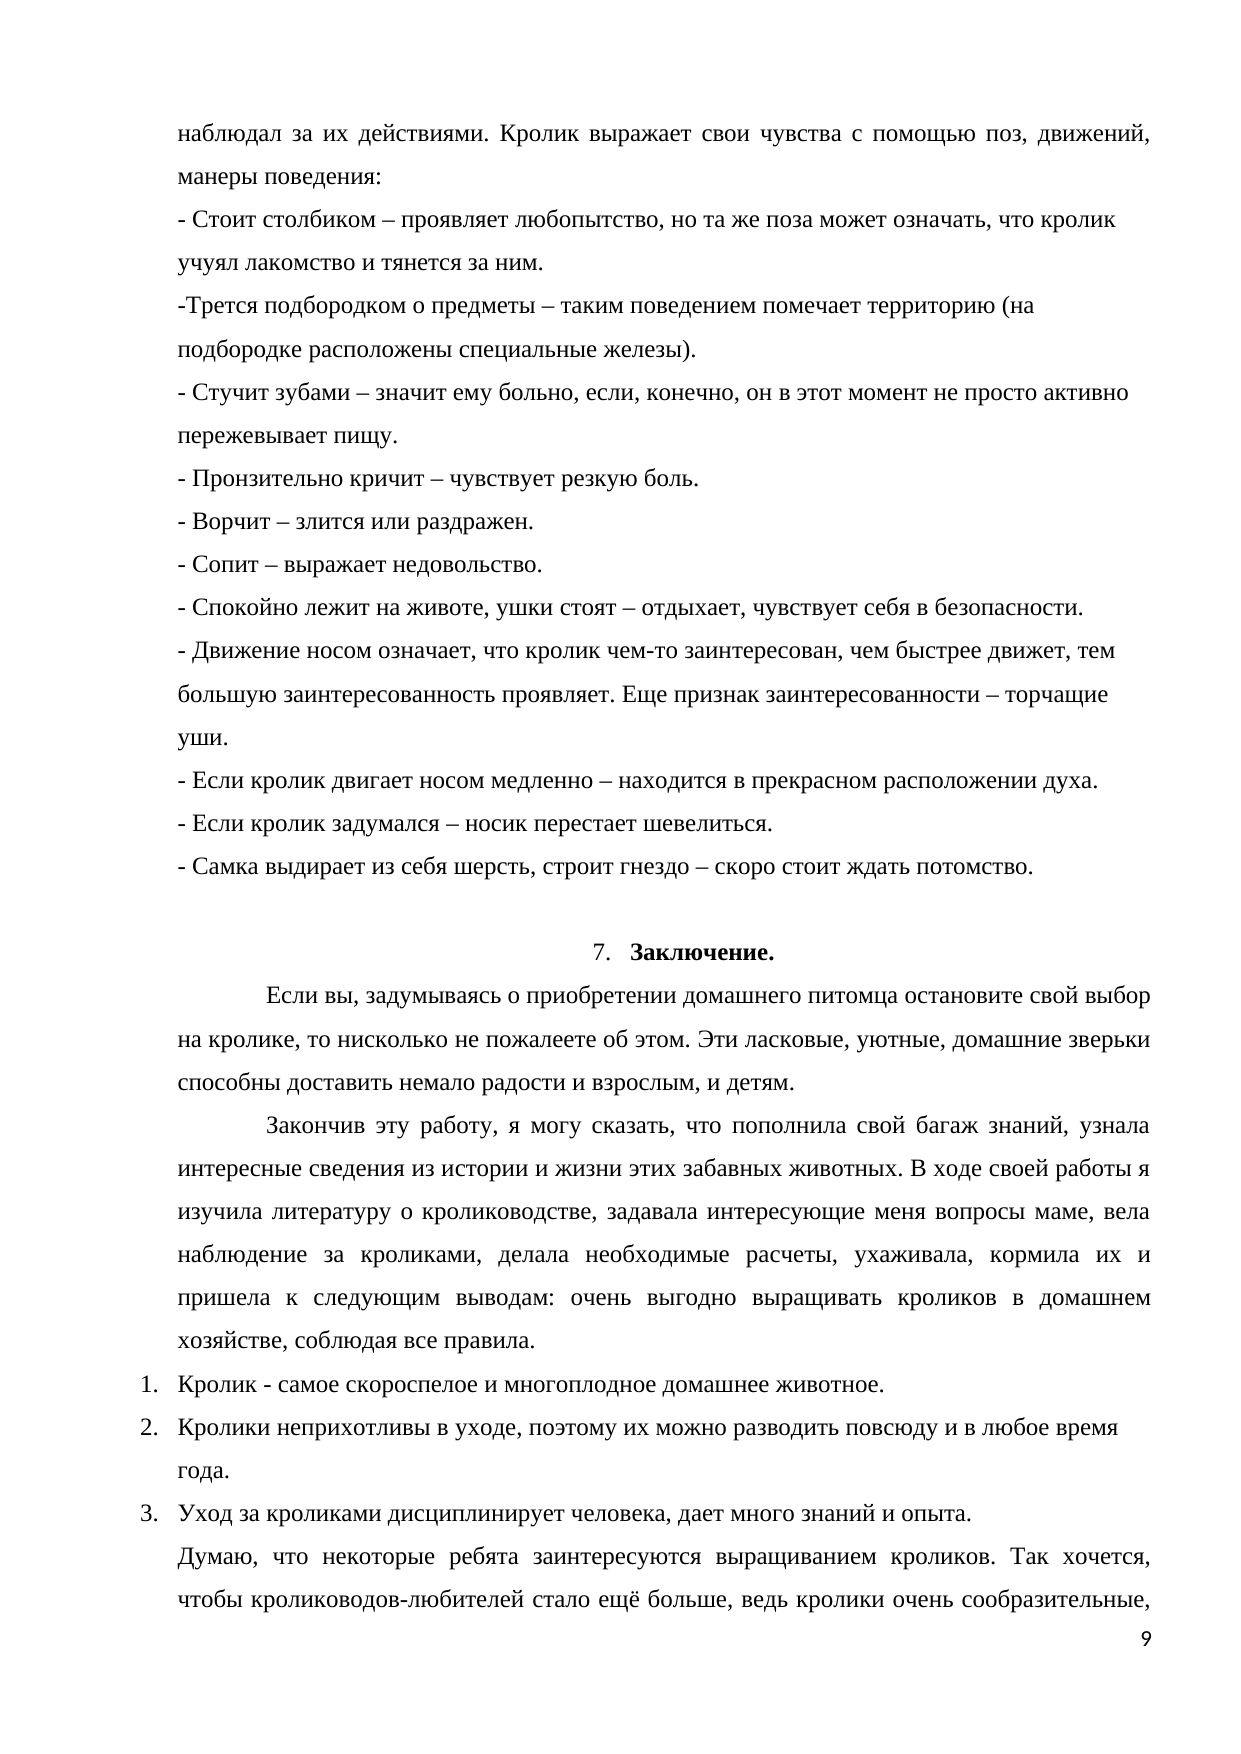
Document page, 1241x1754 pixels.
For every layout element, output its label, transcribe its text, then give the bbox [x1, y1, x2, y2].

text - Спокойно лежит на животе, ушки стоят – отдыхает, чувствует себя в безопасности. [177, 592, 1152, 621]
text Если вы, задумываясь о приобретении домашнего питомца остановите свой выбор на кролике, то нисколько не пожалеете об этом. Эти ласковые, уютные, домашние зверьки способны доставить немало радости и взрослым, и детям. [177, 981, 1152, 1096]
text - Стучит зубами – значит ему больно, если, конечно, он в этот момент не просто активно пережевывает пищу. [177, 377, 1152, 449]
text -Трется подбородком о предметы – таким поведением помечает территорию (на подбородке расположены специальные железы). [177, 291, 1152, 362]
text - Самка выдирает из себя шерсть, строит гнездо – скоро стоит ждать потомство. [177, 851, 1152, 880]
text - Если кролик двигает носом медленно – находится в прекрасном расположении духа. [177, 765, 1152, 794]
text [177, 118, 1152, 190]
list Кролики неприхотливы в уходе, поэтому их можно разводить повсюду и в любое время года. [140, 1412, 1152, 1484]
list Уход за кроликами дисциплинирует человека, дает много знаний и опыта. [140, 1498, 1152, 1527]
list Кролик - самое скороспелое и многоплодное домашнее животное. [140, 1369, 1152, 1397]
text Закончив эту работу, я могу сказать, что пополнила свой багаж знаний, узнала интересные сведения из истории и жизни этих забавных животных. В ходе своей работы я изучила литературу о кролиководстве, задавала интересующие меня вопросы маме, вела наблюдение за кроликами, делала необходимые расчеты, ухаживала, кормила их и пришела к следующим выводам: очень выгодно выращивать кроликов в домашнем хозяйстве, соблюдая все правила. [177, 1110, 1152, 1354]
text - Движение носом означает, что кролик чем-то заинтересован, чем быстрее движет, тем большую заинтересованность проявляет. Еще признак заинтересованности – торчащие уши. [177, 636, 1152, 751]
text - Если кролик задумался – носик перестает шевелиться. [177, 808, 1152, 837]
text - Сопит – выражает недовольство. [177, 549, 1152, 578]
list Заключение. [215, 937, 1152, 966]
text - Ворчит – злится или раздражен. [177, 506, 1152, 535]
text - Пронзительно кричит – чувствует резкую боль. [177, 463, 1152, 492]
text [177, 1541, 1152, 1613]
text - Стоит столбиком – проявляет любопытство, но та же поза может означать, что кролик учуял лакомство и тянется за ним. [177, 204, 1152, 276]
